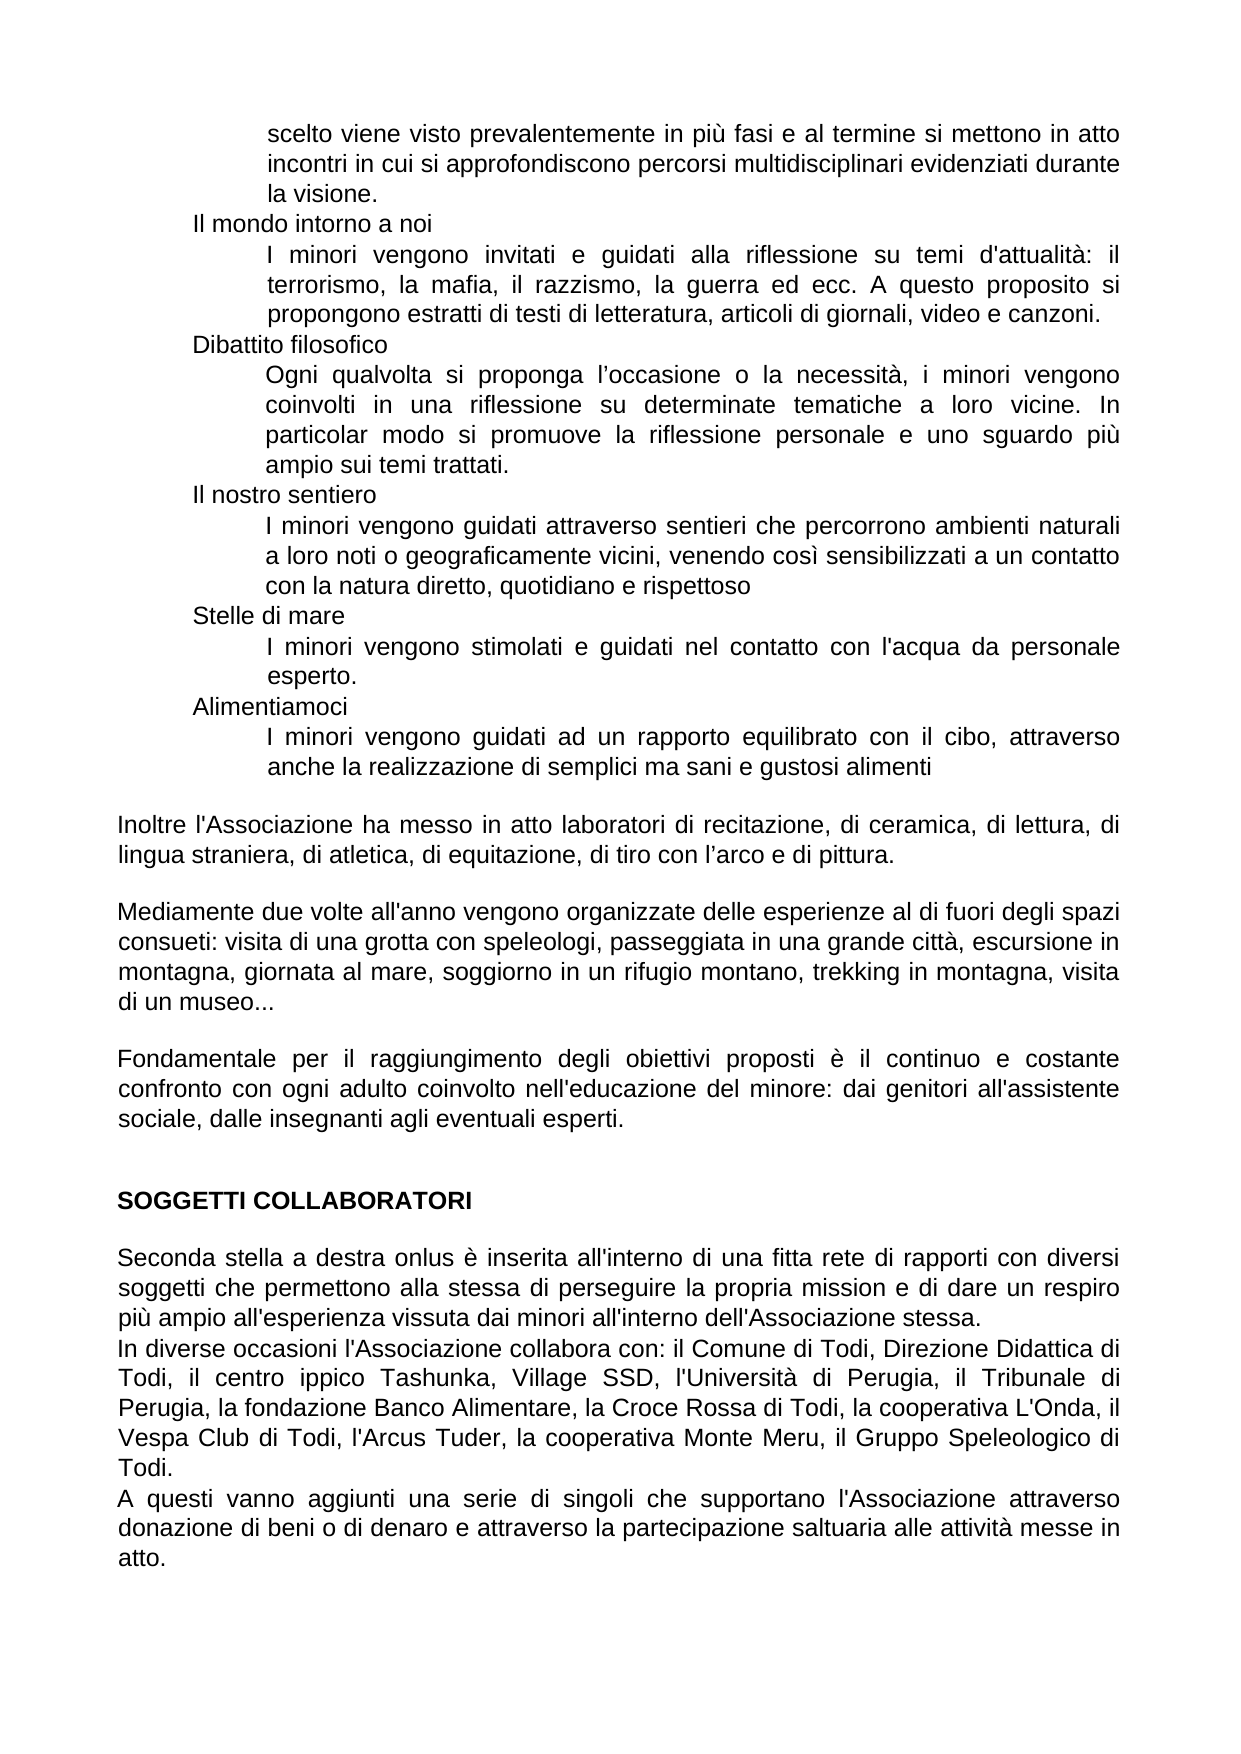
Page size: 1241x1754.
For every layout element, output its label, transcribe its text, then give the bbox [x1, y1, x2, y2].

text I minori vengono guidati attraverso sentieri che percorrono ambienti naturali a loro noti o geograficamente vicini, venendo così sensibilizzati a un contatto con la natura diretto, quotidiano e rispettoso [265, 511, 1122, 599]
text Mediamente due volte all'anno vengono organizzate delle esperienze al di fuori degli spazi consueti: visita di una grotta con speleologi, passeggiata in una grande città, escursione in montagna, giornata al mare, soggiorno in un rifugio montano, trekking in montagna, visita di un museo... [117, 897, 1122, 1016]
text A questi vanno aggiunti una serie di singoli che supportano l'Associazione attraverso donazione di beni o di denaro e attraverso la partecipazione saltuaria alle attività messe in atto. [117, 1483, 1122, 1572]
text Inoltre l'Associazione ha messo in atto laboratori di recitazione, di ceramica, di lettura, di lingua straniera, di atletica, di equitazione, di tiro con l’arco e di pittura. [117, 810, 1122, 868]
text Alimentiamoci [192, 692, 1122, 721]
text Il mondo intorno a noi [192, 209, 1122, 238]
text I minori vengono invitati e guidati alla riflessione su temi d'attualità: il terrorismo, la mafia, il razzismo, la guerra ed ecc. A questo proposito si propongono estratti di testi di letteratura, articoli di giornali, video e canzoni. [266, 240, 1122, 328]
text In diverse occasioni l'Associazione collabora con: il Comune di Todi, Direzione Didattica di Todi, il centro ippico Tashunka, Village SSD, l'Università di Perugia, il Tribunale di Perugia, la fondazione Banco Alimentare, la Croce Rossa di Todi, la cooperativa L'Onda, il Vespa Club di Todi, l'Arcus Tuder, la cooperativa Monte Meru, il Gruppo Speleologico di Todi. [117, 1333, 1122, 1482]
subtitle SOGGETTI COLLABORATORI [117, 1186, 1122, 1214]
text Il nostro sentiero [118, 480, 1122, 509]
text Stelle di mare [192, 601, 1122, 630]
text Ogni qualvolta si proponga l’occasione o la necessità, i minori vengono coinvolti in una riflessione su determinate tematiche a loro vicine. In particolar modo si promuove la riflessione personale e uno sguardo più ampio sui temi trattati. [265, 360, 1122, 479]
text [266, 119, 1122, 208]
text I minori vengono stimolati e guidati nel contatto con l'acqua da personale esperto. [266, 631, 1122, 690]
text I minori vengono guidati ad un rapporto equilibrato con il cibo, attraverso anche la realizzazione di semplici ma sani e gustosi alimenti [266, 722, 1122, 781]
text Dibattito filosofico [118, 330, 1122, 359]
text Fondamentale per il raggiungimento degli obiettivi proposti è il continuo e costante confronto con ogni adulto coinvolto nell'educazione del minore: dai genitori all'assistente sociale, dalle insegnanti agli eventuali esperti. [117, 1044, 1122, 1133]
text Seconda stella a destra onlus è inserita all'interno di una fitta rete di rapporti con diversi soggetti che permettono alla stessa di perseguire la propria mission e di dare un respiro più ampio all'esperienza vissuta dai minori all'interno dell'Associazione stessa. [117, 1243, 1122, 1332]
